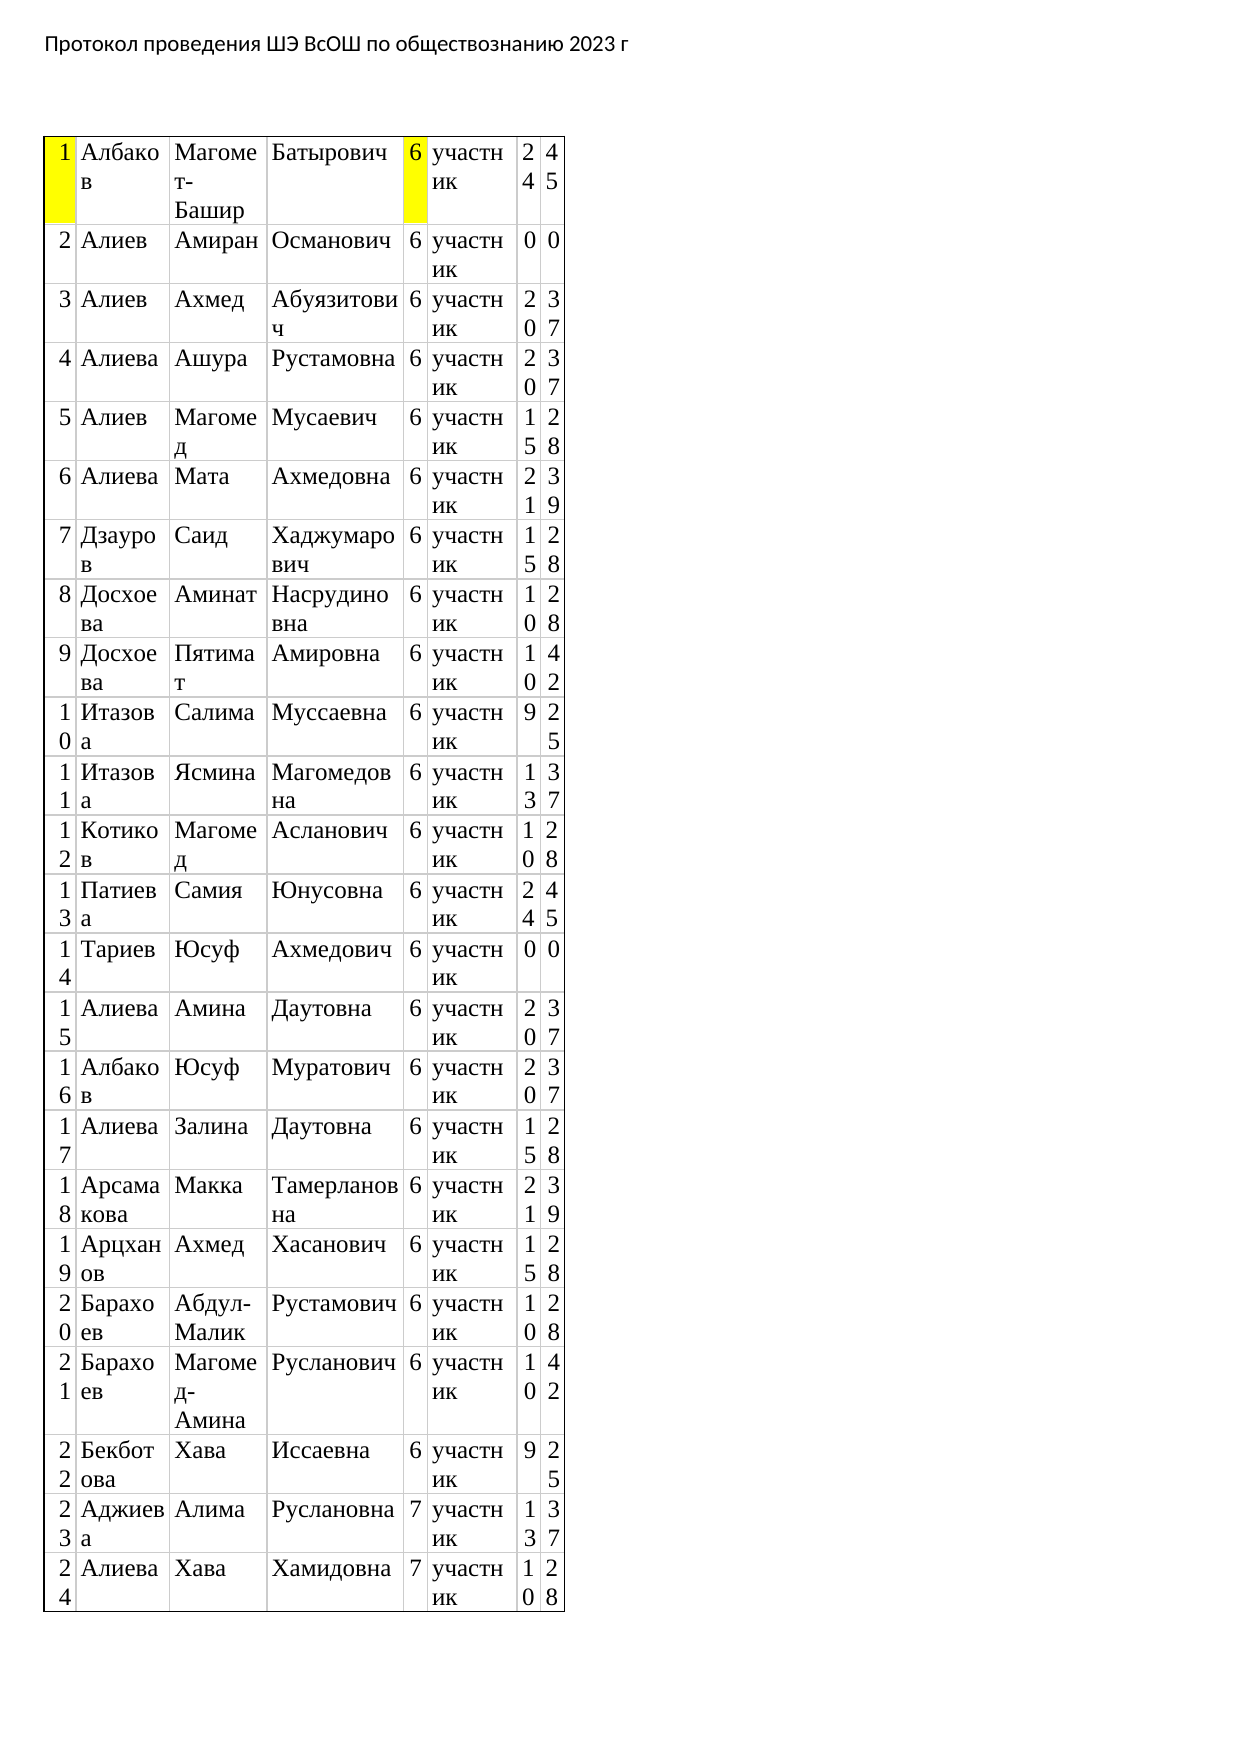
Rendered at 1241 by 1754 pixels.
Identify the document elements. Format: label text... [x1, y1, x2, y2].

table_cell 6 [404, 1111, 427, 1168]
table_cell 6 [404, 580, 427, 637]
table_cell Алиев [77, 284, 169, 342]
table_cell 3 [45, 284, 75, 342]
table_cell 37 [541, 1494, 564, 1552]
table_cell Амировна [268, 638, 403, 696]
table_cell 28 [541, 1288, 564, 1346]
table_cell 0 [518, 225, 540, 282]
table_cell участник [428, 520, 516, 578]
table_cell 37 [541, 757, 564, 814]
table_cell участник [428, 698, 516, 755]
table_cell Алиева [77, 461, 169, 519]
table_cell 6 [404, 284, 427, 342]
table_cell Даутовна [268, 1111, 403, 1168]
table_cell Албаков [77, 1052, 169, 1109]
table_cell 15 [518, 1111, 540, 1168]
table_cell Хаджумарович [268, 520, 403, 578]
table_cell Салима [170, 698, 266, 755]
table_cell Магомед [170, 402, 266, 460]
table_cell участник [428, 1229, 516, 1287]
table_cell 13 [518, 757, 540, 814]
table_cell 0 [541, 934, 564, 991]
table_cell Досхоева [77, 580, 169, 637]
table_cell 10 [518, 1288, 540, 1346]
table_cell 28 [541, 520, 564, 578]
table_cell 13 [518, 1494, 540, 1552]
table_cell участник [428, 875, 516, 932]
table_cell 12 [45, 816, 75, 873]
table_cell Арцханов [77, 1229, 169, 1287]
table_cell участник [428, 1435, 516, 1492]
table_cell 6 [404, 993, 427, 1050]
table_cell Ясмина [170, 757, 266, 814]
table_cell Юсуф [170, 934, 266, 991]
table_cell 10 [518, 1553, 540, 1611]
table_cell Алиева [77, 993, 169, 1050]
table_cell участник [428, 934, 516, 991]
table_cell Алима [170, 1494, 266, 1552]
table_header 6 [404, 137, 427, 223]
table_cell Аджиева [77, 1494, 169, 1552]
table_cell Бекботова [77, 1435, 169, 1492]
table_cell Насрудиновна [268, 580, 403, 637]
table_cell 6 [404, 225, 427, 282]
table_cell Патиева [77, 875, 169, 932]
table_cell 20 [518, 284, 540, 342]
table_cell Саид [170, 520, 266, 578]
table_cell 37 [541, 343, 564, 401]
table_header участник [428, 137, 516, 223]
table_cell Русланович [268, 1347, 403, 1433]
table_cell участник [428, 284, 516, 342]
table_cell Асланович [268, 816, 403, 873]
table_cell 6 [404, 698, 427, 755]
table_cell 15 [518, 402, 540, 460]
table_header 1 [45, 137, 75, 223]
table_cell 6 [404, 343, 427, 401]
text Протокол проведения ШЭ ВсОШ по обществознанию 2023 г [44, 29, 1152, 58]
table_cell 22 [45, 1435, 75, 1492]
table_cell 6 [404, 1229, 427, 1287]
table_cell 13 [45, 875, 75, 932]
table_cell 25 [541, 1435, 564, 1492]
table_cell 8 [45, 580, 75, 637]
table_cell 6 [404, 816, 427, 873]
table_cell Аминат [170, 580, 266, 637]
table_cell 20 [518, 1052, 540, 1109]
table_cell 21 [518, 1170, 540, 1227]
table_cell участник [428, 225, 516, 282]
table_cell 15 [518, 1229, 540, 1287]
table_cell Иссаевна [268, 1435, 403, 1492]
table_cell Ахмедович [268, 934, 403, 991]
table_header Албаков [77, 137, 169, 223]
table_cell Алиева [77, 1111, 169, 1168]
table_cell Магомед-Амина [170, 1347, 266, 1433]
table_cell 39 [541, 461, 564, 519]
table_cell Алиева [77, 1553, 169, 1611]
table_cell Котиков [77, 816, 169, 873]
table_cell Хава [170, 1553, 266, 1611]
table_cell 6 [404, 757, 427, 814]
table_cell Ашура [170, 343, 266, 401]
table_cell Тариев [77, 934, 169, 991]
table_cell 6 [404, 461, 427, 519]
table_cell Залина [170, 1111, 266, 1168]
table_cell 6 [404, 520, 427, 578]
table_cell 7 [404, 1553, 427, 1611]
table_cell 25 [541, 698, 564, 755]
table_header Магомет-Башир [170, 137, 266, 223]
table_cell 15 [45, 993, 75, 1050]
table_cell Абуязитович [268, 284, 403, 342]
table_cell Мусаевич [268, 402, 403, 460]
table_cell 9 [45, 638, 75, 696]
table_cell участник [428, 1347, 516, 1433]
table_cell 6 [404, 1435, 427, 1492]
table_cell участник [428, 816, 516, 873]
table_cell 6 [404, 934, 427, 991]
table_cell участник [428, 1288, 516, 1346]
table_cell 4 [45, 343, 75, 401]
table_cell 28 [541, 1229, 564, 1287]
table_cell Мата [170, 461, 266, 519]
table_cell 7 [404, 1494, 427, 1552]
table_cell 21 [45, 1347, 75, 1433]
table_cell Барахоев [77, 1347, 169, 1433]
table_cell Итазова [77, 698, 169, 755]
table_cell участник [428, 343, 516, 401]
table_cell Тамерлановна [268, 1170, 403, 1227]
table_cell 28 [541, 402, 564, 460]
table_cell 2 [45, 225, 75, 282]
table_cell Алиев [77, 402, 169, 460]
table_cell 10 [518, 580, 540, 637]
table_cell Муратович [268, 1052, 403, 1109]
table_header Батырович [268, 137, 403, 223]
table_cell Досхоева [77, 638, 169, 696]
table_cell 10 [518, 1347, 540, 1433]
table_cell участник [428, 1052, 516, 1109]
table_cell 16 [45, 1052, 75, 1109]
table_cell 10 [518, 638, 540, 696]
table_cell 20 [518, 993, 540, 1050]
table_cell 6 [404, 402, 427, 460]
table_cell 45 [541, 875, 564, 932]
table_cell Пятимат [170, 638, 266, 696]
table_cell Юнусовна [268, 875, 403, 932]
table_cell 11 [45, 757, 75, 814]
table_cell 24 [45, 1553, 75, 1611]
table_cell 18 [45, 1170, 75, 1227]
table_cell 24 [518, 875, 540, 932]
table_cell Ахмед [170, 1229, 266, 1287]
table_cell 37 [541, 1052, 564, 1109]
table_cell 37 [541, 284, 564, 342]
table_cell Магомедовна [268, 757, 403, 814]
table_cell участник [428, 402, 516, 460]
table_cell Макка [170, 1170, 266, 1227]
table_cell Абдул-Малик [170, 1288, 266, 1346]
table_cell участник [428, 993, 516, 1050]
table_cell 42 [541, 1347, 564, 1433]
table_cell Алиев [77, 225, 169, 282]
table_cell 9 [518, 1435, 540, 1492]
table_cell 6 [404, 1052, 427, 1109]
table_cell участник [428, 1111, 516, 1168]
table_cell 20 [45, 1288, 75, 1346]
table_cell 0 [541, 225, 564, 282]
table_cell 39 [541, 1170, 564, 1227]
table_header 45 [541, 137, 564, 223]
table_cell Барахоев [77, 1288, 169, 1346]
table_header 24 [518, 137, 540, 223]
table_cell 6 [404, 1288, 427, 1346]
table_cell 15 [518, 520, 540, 578]
table_cell Амиран [170, 225, 266, 282]
table_cell Амина [170, 993, 266, 1050]
table_cell 7 [45, 520, 75, 578]
table_cell 6 [45, 461, 75, 519]
table_cell 19 [45, 1229, 75, 1287]
table_cell Даутовна [268, 993, 403, 1050]
table_cell 23 [45, 1494, 75, 1552]
table_cell 28 [541, 580, 564, 637]
table_cell 10 [45, 698, 75, 755]
table_cell Рустамовна [268, 343, 403, 401]
table_cell Итазова [77, 757, 169, 814]
table_cell Арсамакова [77, 1170, 169, 1227]
table_cell Хамидовна [268, 1553, 403, 1611]
table_cell Дзауров [77, 520, 169, 578]
table_cell участник [428, 757, 516, 814]
table_cell участник [428, 638, 516, 696]
table_cell участник [428, 1494, 516, 1552]
table_cell 20 [518, 343, 540, 401]
table_cell 42 [541, 638, 564, 696]
table_cell 6 [404, 875, 427, 932]
table_cell Алиева [77, 343, 169, 401]
table_cell Руслановна [268, 1494, 403, 1552]
table_cell Ахмедовна [268, 461, 403, 519]
table_cell 17 [45, 1111, 75, 1168]
table_cell 28 [541, 1111, 564, 1168]
table_cell 9 [518, 698, 540, 755]
table_cell 10 [518, 816, 540, 873]
table_cell 0 [518, 934, 540, 991]
table_cell 6 [404, 1347, 427, 1433]
table_cell 5 [45, 402, 75, 460]
table_cell 28 [541, 816, 564, 873]
table_cell участник [428, 1170, 516, 1227]
table_cell 14 [45, 934, 75, 991]
table_cell 37 [541, 993, 564, 1050]
table_cell Ахмед [170, 284, 266, 342]
table_cell Хава [170, 1435, 266, 1492]
table_cell Муссаевна [268, 698, 403, 755]
table_cell участник [428, 1553, 516, 1611]
table_cell Османович [268, 225, 403, 282]
table_cell Юсуф [170, 1052, 266, 1109]
table_cell 28 [541, 1553, 564, 1611]
table_cell Самия [170, 875, 266, 932]
table_cell 6 [404, 1170, 427, 1227]
table_cell Хасанович [268, 1229, 403, 1287]
table_cell участник [428, 580, 516, 637]
table_cell 21 [518, 461, 540, 519]
table_cell Магомед [170, 816, 266, 873]
table_cell 6 [404, 638, 427, 696]
table_cell Рустамович [268, 1288, 403, 1346]
table_cell участник [428, 461, 516, 519]
